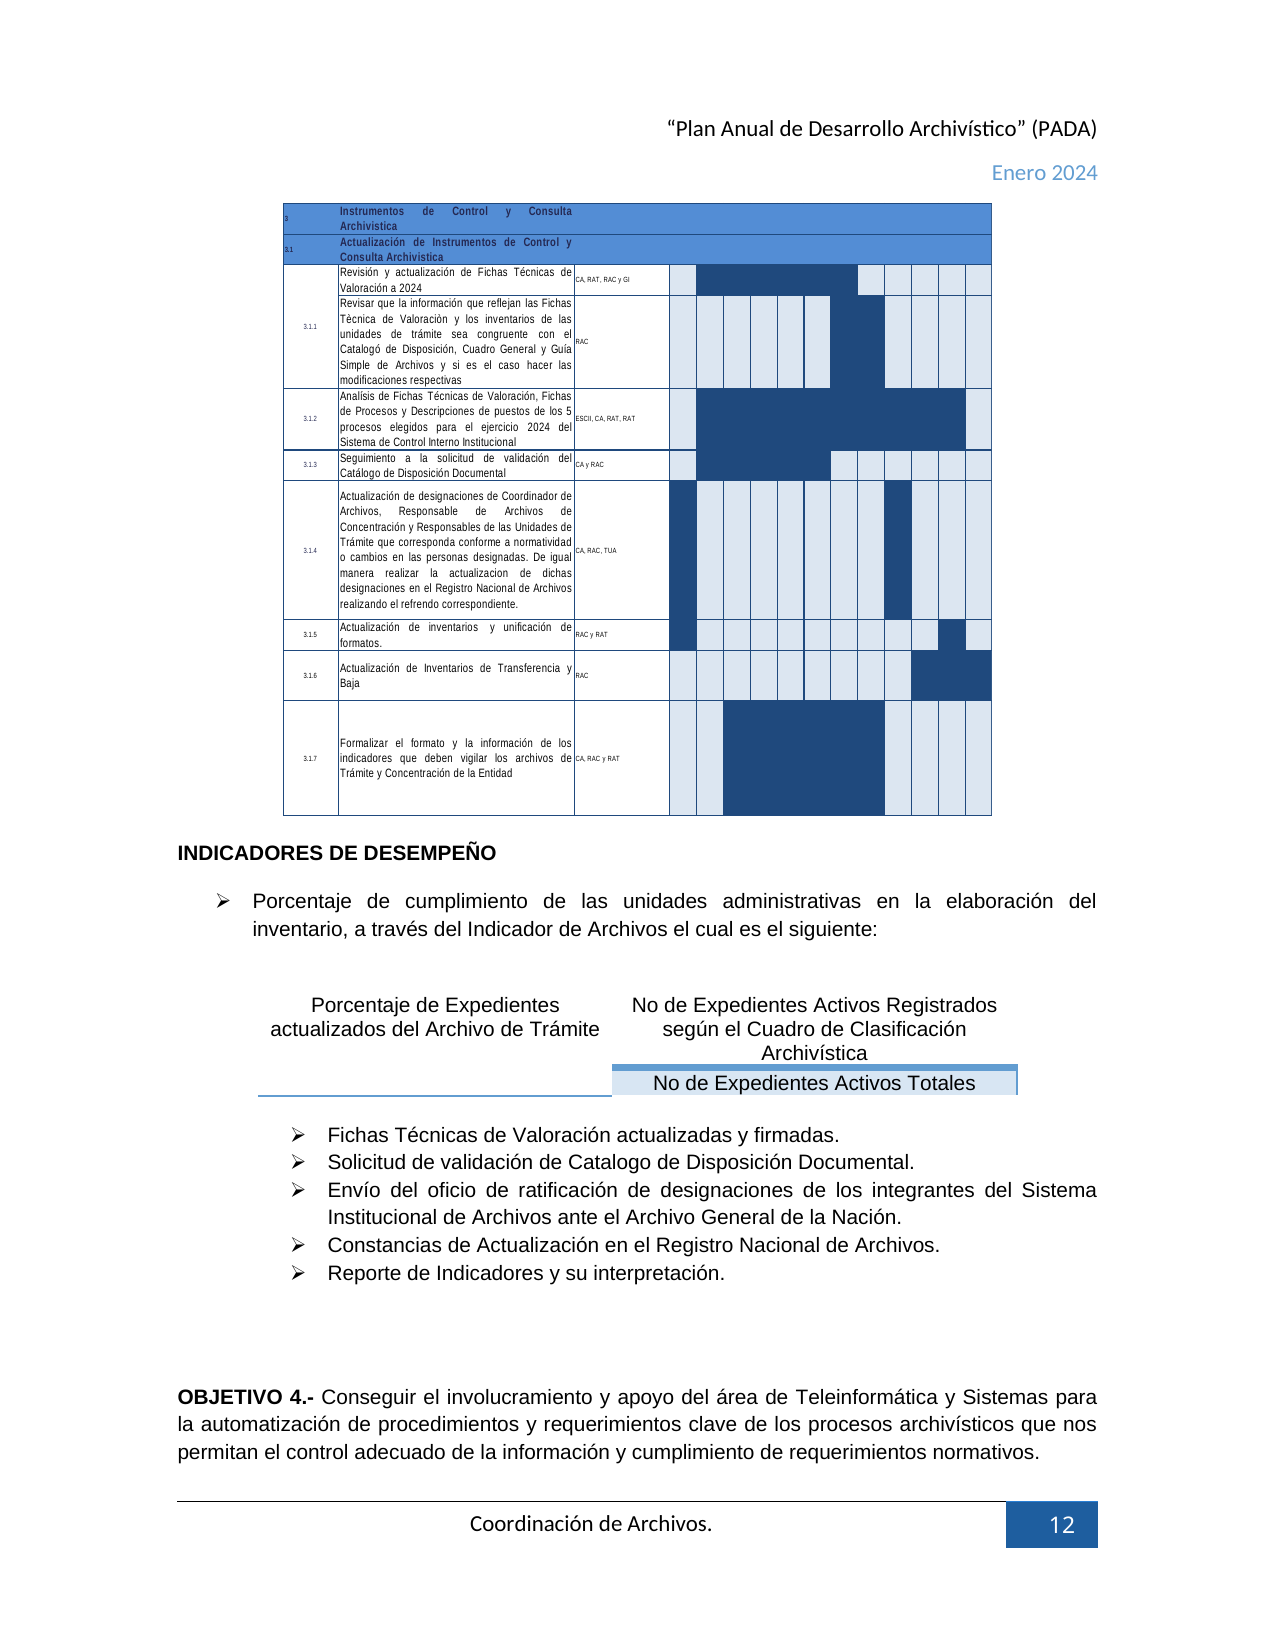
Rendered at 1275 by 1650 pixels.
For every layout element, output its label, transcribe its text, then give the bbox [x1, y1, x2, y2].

table_cell No de Expedientes Activos Totales [612, 1071, 1016, 1095]
table_header No de Expedientes Activos Registrados según el Cuadro de Clasificación Archivística [612, 993, 1017, 1064]
list Porcentaje de cumplimiento de las unidades administrativas en la elaboración del inventario, a través del Indicador de Archivos el cual es el siguiente: [215, 889, 1098, 941]
list Constancias de Actualización en el Registro Nacional de Archivos. [290, 1233, 1098, 1257]
table_header Porcentaje de Expedientes actualizados del Archivo de Trámite [258, 993, 612, 1095]
text OBJETIVO 4.- Conseguir el involucramiento y apoyo del área de Teleinformática y Sistemas para la automatización de procedimientos y requerimientos clave de los procesos archivísticos que nos permitan el control adecuado de la información y cumplimiento de requerimientos normativos. [177, 1384, 1098, 1463]
list Reporte de Indicadores y su interpretación. [290, 1260, 1098, 1284]
list Solicitud de validación de Catalogo de Disposición Documental. [290, 1150, 1098, 1174]
list Fichas Técnicas de Valoración actualizadas y firmadas. [290, 1122, 1098, 1146]
text INDICADORES DE DESEMPEÑO [177, 841, 1098, 865]
list Envío del oficio de ratificación de designaciones de los integrantes del Sistema Institucional de Archivos ante el Archivo General de la Nación. [290, 1178, 1098, 1229]
